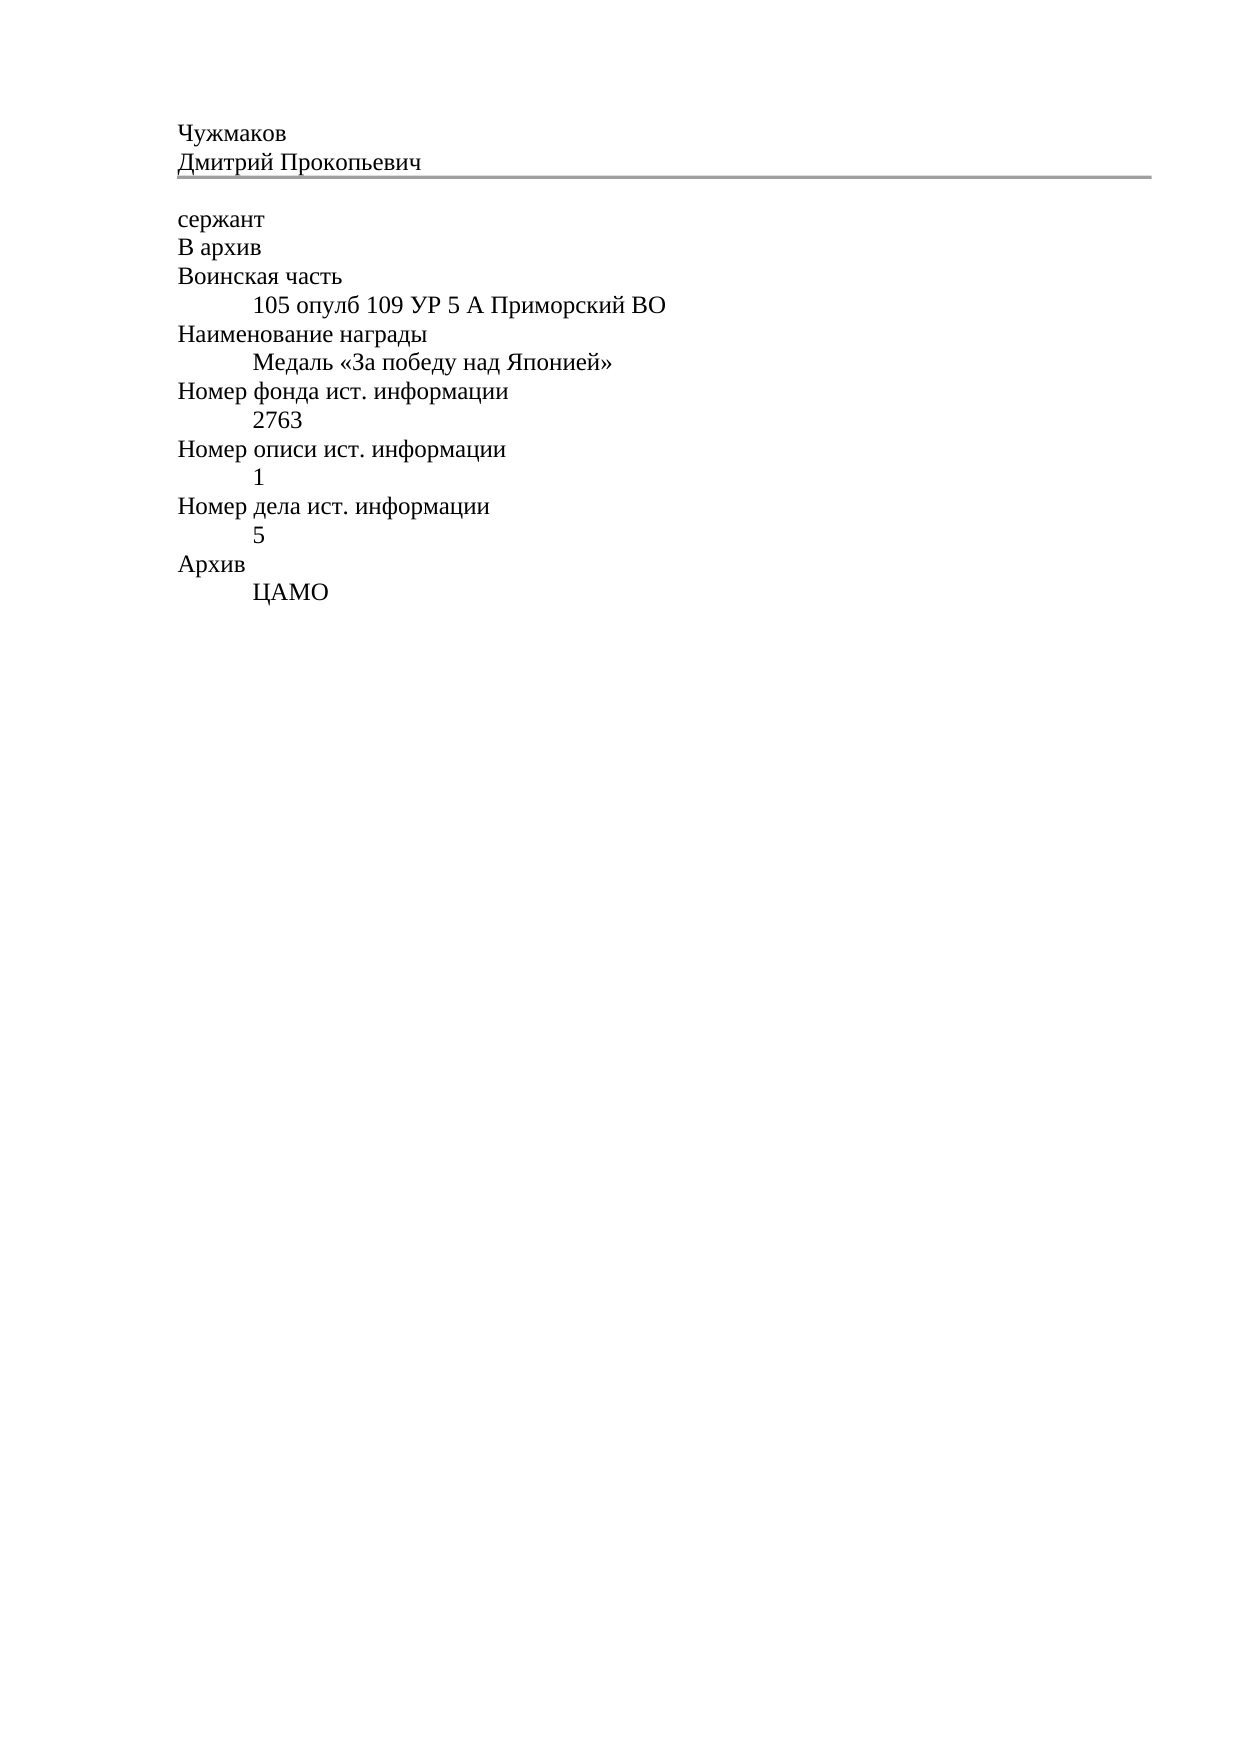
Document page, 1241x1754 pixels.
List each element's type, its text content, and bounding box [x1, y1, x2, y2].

text В архив [177, 232, 1152, 261]
text сержант [177, 204, 1152, 232]
text 1 [252, 462, 1152, 491]
text 5 [252, 520, 1152, 549]
text Архив [177, 549, 1152, 577]
text Дмитрий Прокопьевич [177, 147, 1152, 175]
text 105 опулб 109 УР 5 А Приморский ВО [252, 290, 1152, 319]
text Воинская часть [177, 261, 1152, 290]
text Медаль «За победу над Японией» [252, 347, 1152, 376]
text Номер дела ист. информации [177, 491, 1152, 520]
text Наименование награды [177, 319, 1152, 347]
text 2763 [252, 405, 1152, 434]
text Номер фонда ист. информации [177, 376, 1152, 405]
text ЦАМО [252, 577, 1152, 606]
text Чужмаков [177, 118, 1152, 147]
text Номер описи ист. информации [177, 434, 1152, 462]
